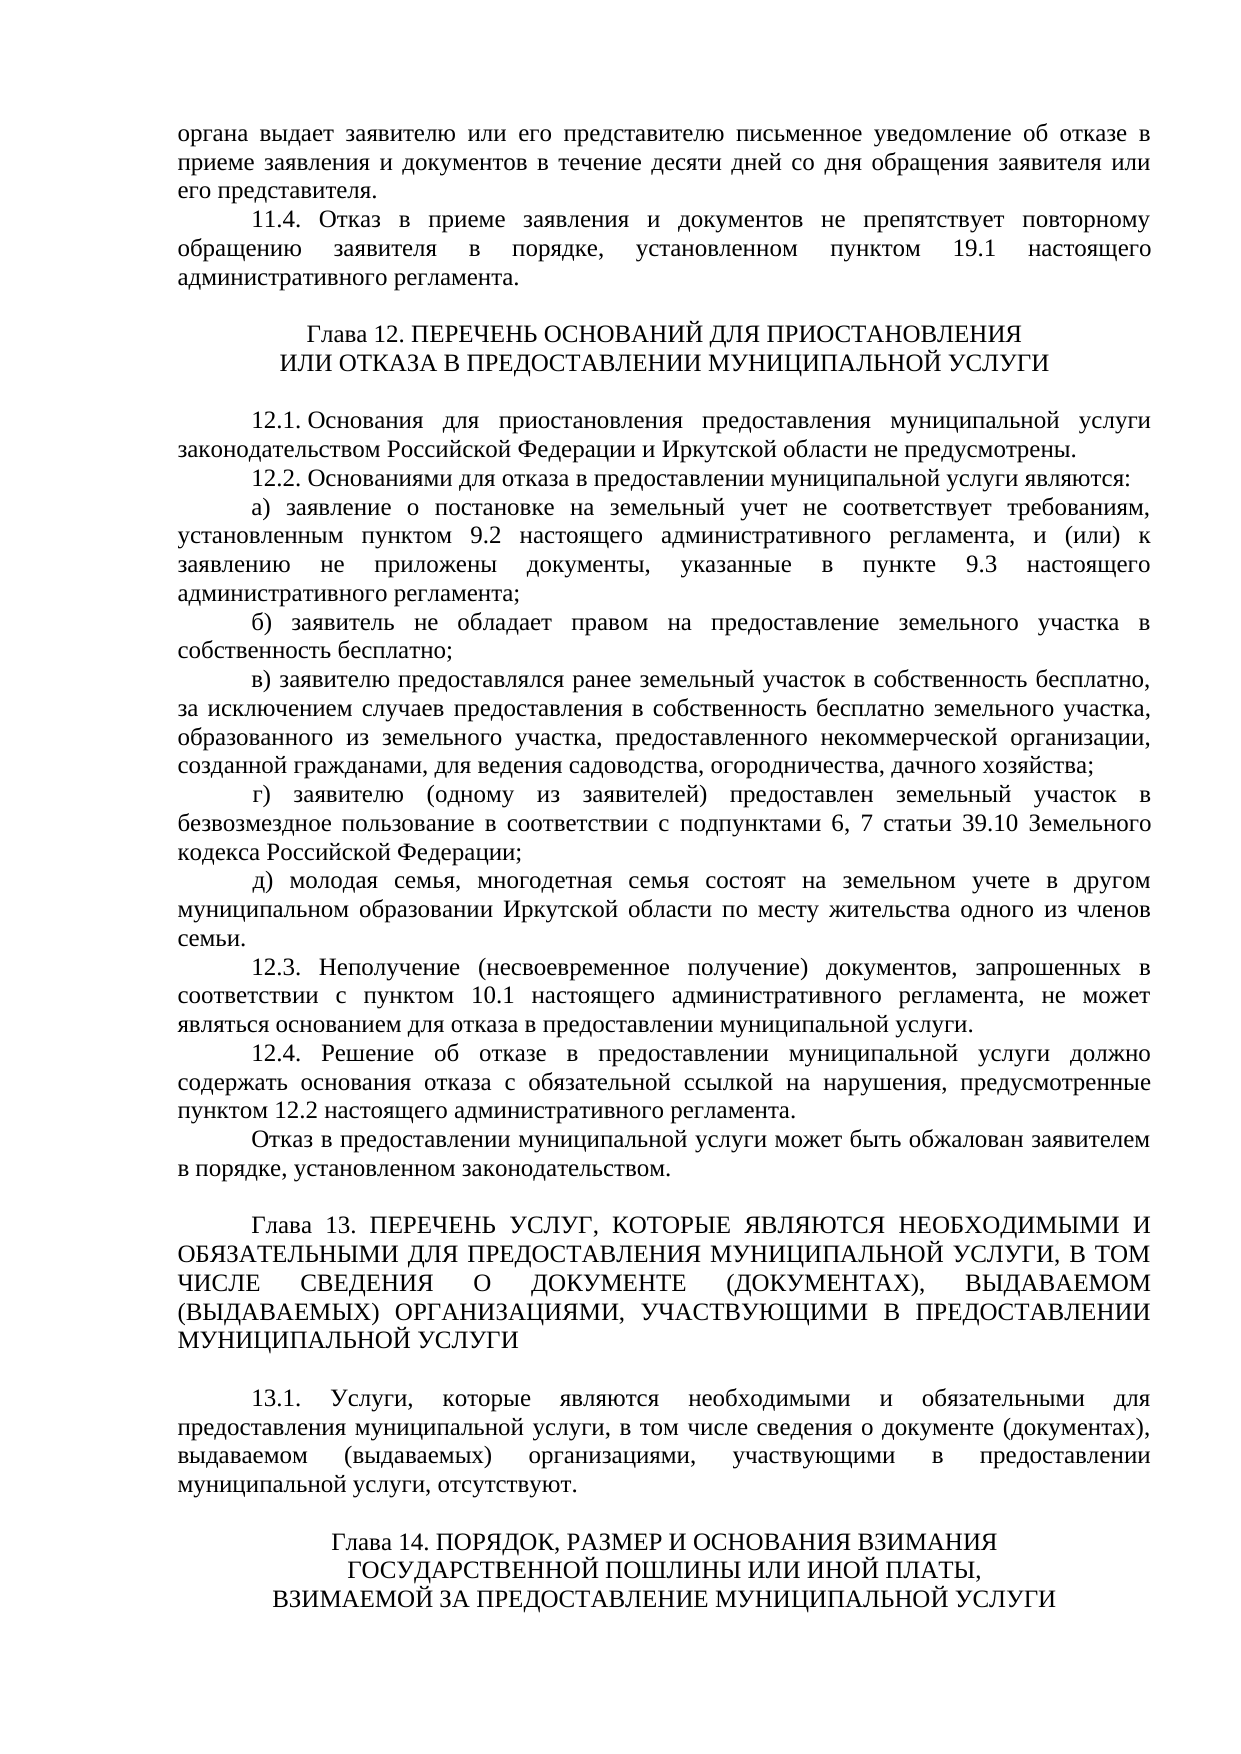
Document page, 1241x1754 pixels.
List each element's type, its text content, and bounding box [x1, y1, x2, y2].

text б) заявитель не обладает правом на предоставление земельного участка в собственность бесплатно; [177, 607, 1152, 664]
text 12.2. Основаниями для отказа в предоставлении муниципальной услуги являются: [177, 463, 1152, 492]
text ИЛИ ОТКАЗА В ПРЕДОСТАВЛЕНИИ МУНИЦИПАЛЬНОЙ УСЛУГИ [177, 348, 1152, 377]
text д) молодая семья, многодетная семья состоят на земельном учете в другом муниципальном образовании Иркутской области по месту жительства одного из членов семьи. [177, 866, 1152, 952]
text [177, 118, 1152, 204]
text 13.1. Услуги, которые являются необходимыми и обязательными для предоставления муниципальной услуги, в том числе сведения о документе (документах), выдаваемом (выдаваемых) организациями, участвующими в предоставлении муниципальной услуги, отсутствуют. [177, 1383, 1152, 1498]
text 11.4. Отказ в приеме заявления и документов не препятствует повторному обращению заявителя в порядке, установленном пунктом 19.1 настоящего административного регламента. [177, 204, 1152, 291]
text Глава 13. ПЕРЕЧЕНЬ УСЛУГ, КОТОРЫЕ ЯВЛЯЮТСЯ НЕОБХОДИМЫМИ И ОБЯЗАТЕЛЬНЫМИ ДЛЯ ПРЕДОСТАВЛЕНИЯ МУНИЦИПАЛЬНОЙ УСЛУГИ, В ТОМ ЧИСЛЕ СВЕДЕНИЯ О ДОКУМЕНТЕ (ДОКУМЕНТАХ), ВЫДАВАЕМОМ (ВЫДАВАЕМЫХ) ОРГАНИЗАЦИЯМИ, УЧАСТВУЮЩИМИ В ПРЕДОСТАВЛЕНИИ МУНИЦИПАЛЬНОЙ УСЛУГИ [177, 1211, 1152, 1354]
text а) заявление о постановке на земельный учет не соответствует требованиям, установленным пунктом 9.2 настоящего административного регламента, и (или) к заявлению не приложены документы, указанные в пункте 9.3 настоящего административного регламента; [177, 492, 1152, 607]
text 12.4. Решение об отказе в предоставлении муниципальной услуги должно содержать основания отказа с обязательной ссылкой на нарушения, предусмотренные пунктом 12.2 настоящего административного регламента. [177, 1038, 1152, 1124]
text 12.1. Основания для приостановления предоставления муниципальной услуги законодательством Российской Федерации и Иркутской области не предусмотрены. [177, 406, 1152, 463]
text ВЗИМАЕМОЙ ЗА ПРЕДОСТАВЛЕНИЕ МУНИЦИПАЛЬНОЙ УСЛУГИ [177, 1584, 1152, 1613]
text Глава 12. ПЕРЕЧЕНЬ ОСНОВАНИЙ ДЛЯ ПРИОСТАНОВЛЕНИЯ [177, 319, 1152, 348]
text г) заявителю (одному из заявителей) предоставлен земельный участок в безвозмездное пользование в соответствии с подпунктами 6, 7 статьи 39.10 Земельного кодекса Российской Федерации; [177, 779, 1152, 866]
text 12.3. Неполучение (несвоевременное получение) документов, запрошенных в соответствии с пунктом 10.1 настоящего административного регламента, не может являться основанием для отказа в предоставлении муниципальной услуги. [177, 952, 1152, 1038]
text Глава 14. ПОРЯДОК, РАЗМЕР И ОСНОВАНИЯ ВЗИМАНИЯ [177, 1527, 1152, 1556]
text Отказ в предоставлении муниципальной услуги может быть обжалован заявителем в порядке, установленном законодательством. [177, 1124, 1152, 1182]
text ГОСУДАРСТВЕННОЙ ПОШЛИНЫ ИЛИ ИНОЙ ПЛАТЫ, [177, 1556, 1152, 1584]
text в) заявителю предоставлялся ранее земельный участок в собственность бесплатно, за исключением случаев предоставления в собственность бесплатно земельного участка, образованного из земельного участка, предоставленного некоммерческой организации, созданной гражданами, для ведения садоводства, огородничества, дачного хозяйства; [177, 664, 1152, 779]
